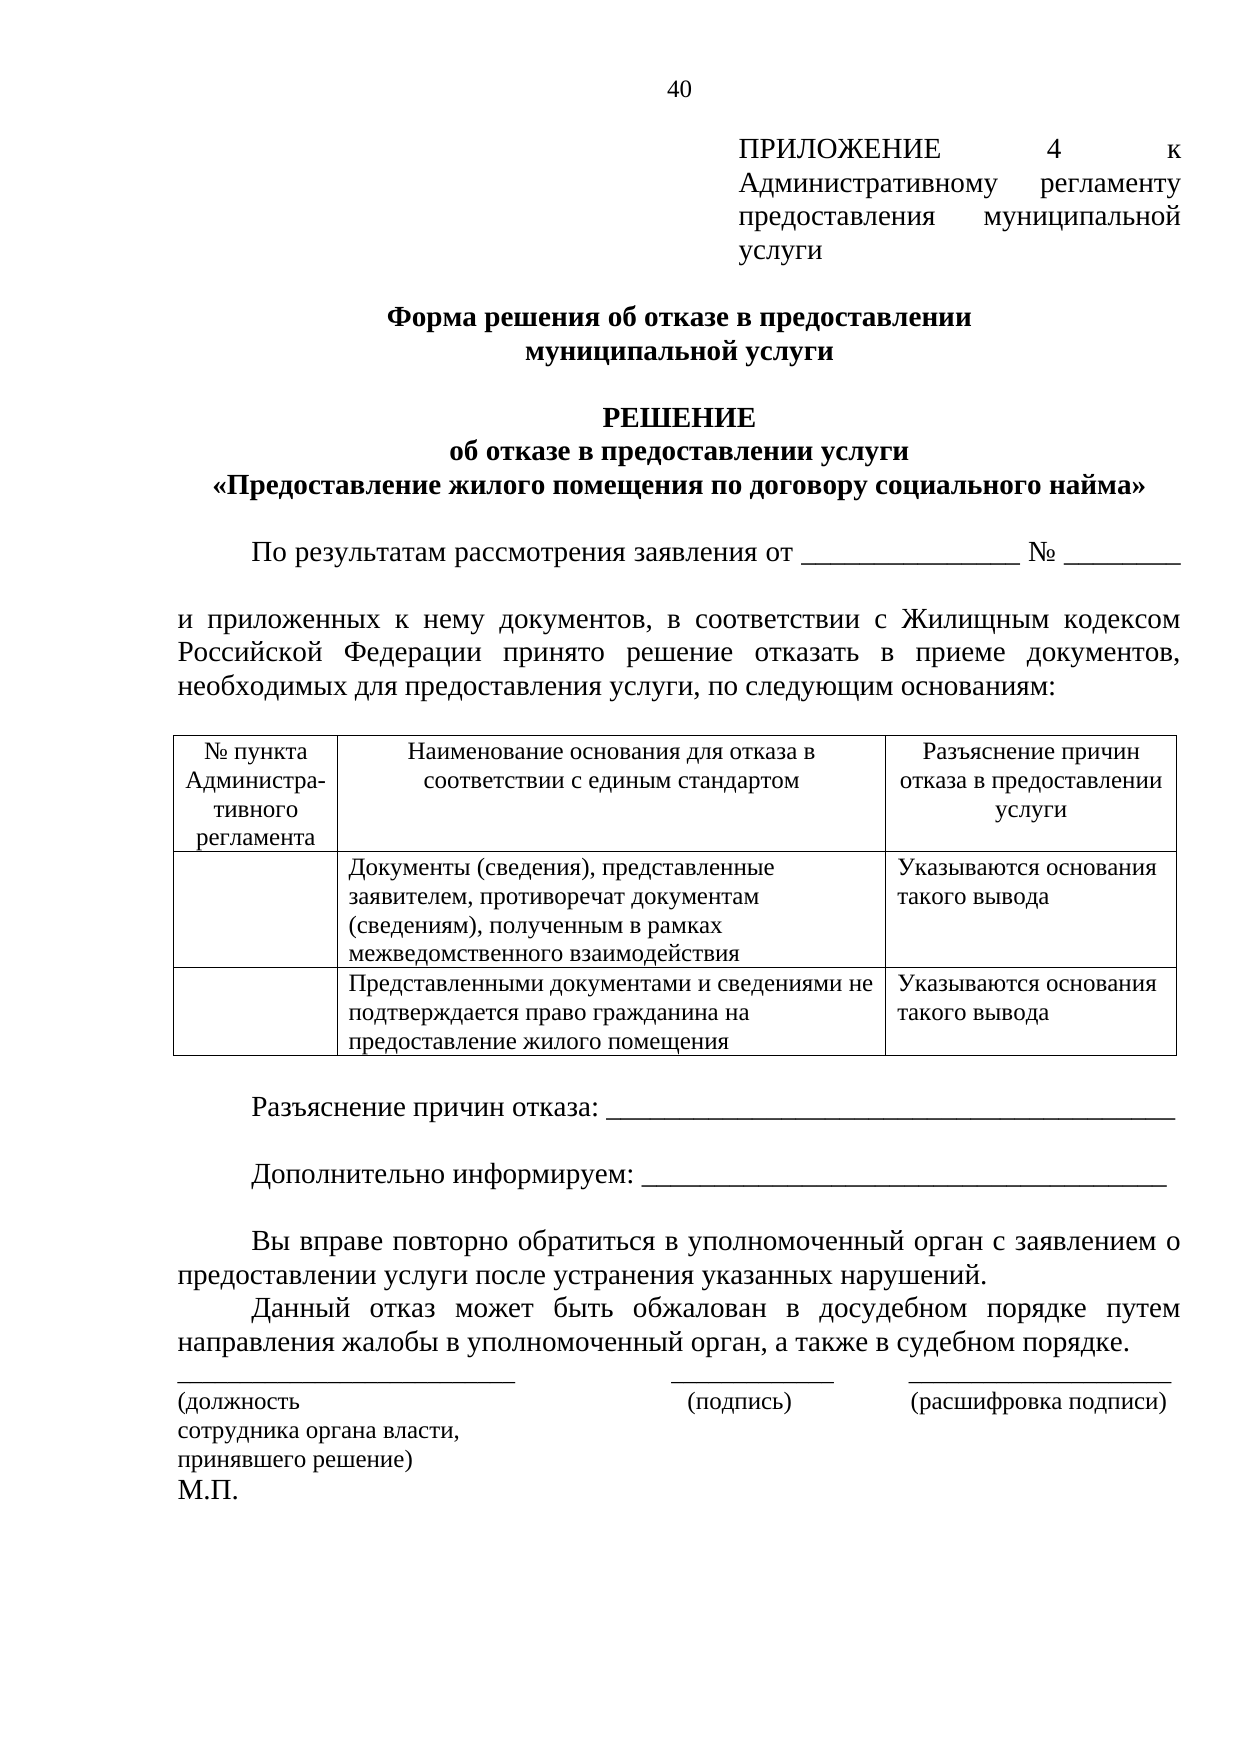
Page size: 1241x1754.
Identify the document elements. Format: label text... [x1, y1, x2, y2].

table_cell [174, 852, 337, 967]
text «Предоставление жилого помещения по договору социального найма» [177, 467, 1181, 500]
text Вы вправе повторно обратиться в уполномоченный орган с заявлением о предоставлении услуги после устранения указанных нарушений. [177, 1223, 1181, 1290]
table_header Разъяснение причин отказа в предоставлении услуги [886, 736, 1176, 851]
text сотрудника органа власти, [177, 1415, 1181, 1444]
table_header Наименование основания для отказа в соответствии с единым стандартом [338, 736, 885, 851]
table_cell Документы (сведения), представленные заявителем, противоречат документам (сведениям), полученным в рамках межведомственного взаимодействия [338, 852, 885, 967]
text По результатам рассмотрения заявления от _______________ № ________ и приложенных к нему документов, в соответствии с Жилищным кодексом Российской Федерации принято решение отказать в приеме документов, необходимых для предоставления услуги, по следующим основаниям: [177, 534, 1181, 702]
table_header № пункта Администра-тивного регламента [174, 736, 337, 851]
table_cell Представленными документами и сведениями не подтверждается право гражданина на предоставление жилого помещения [338, 968, 885, 1054]
text принявшего решение) [177, 1444, 1181, 1472]
text Форма решения об отказе в предоставлении [177, 299, 1181, 333]
text муниципальной услуги [177, 333, 1181, 366]
text Разъяснение причин отказа: _______________________________________ [177, 1089, 1181, 1123]
table_cell [174, 968, 337, 1054]
text об отказе в предоставлении услуги [177, 433, 1181, 467]
text ___________________________ _____________ _____________________ [177, 1357, 1181, 1386]
text (должность (подпись) (расшифровка подписи) [177, 1386, 1181, 1415]
text М.П. [177, 1472, 1181, 1506]
text Данный отказ может быть обжалован в досудебном порядке путем направления жалобы в уполномоченный орган, а также в судебном порядке. [177, 1290, 1181, 1357]
text Дополнительно информируем: ____________________________________ [177, 1156, 1181, 1190]
text ПРИЛОЖЕНИЕ 4 к Административному регламенту предоставления муниципальной услуги [738, 131, 1181, 266]
text РЕШЕНИЕ [177, 400, 1181, 433]
table_cell Указываются основания такого вывода [886, 852, 1176, 967]
table_cell Указываются основания такого вывода [886, 968, 1176, 1054]
